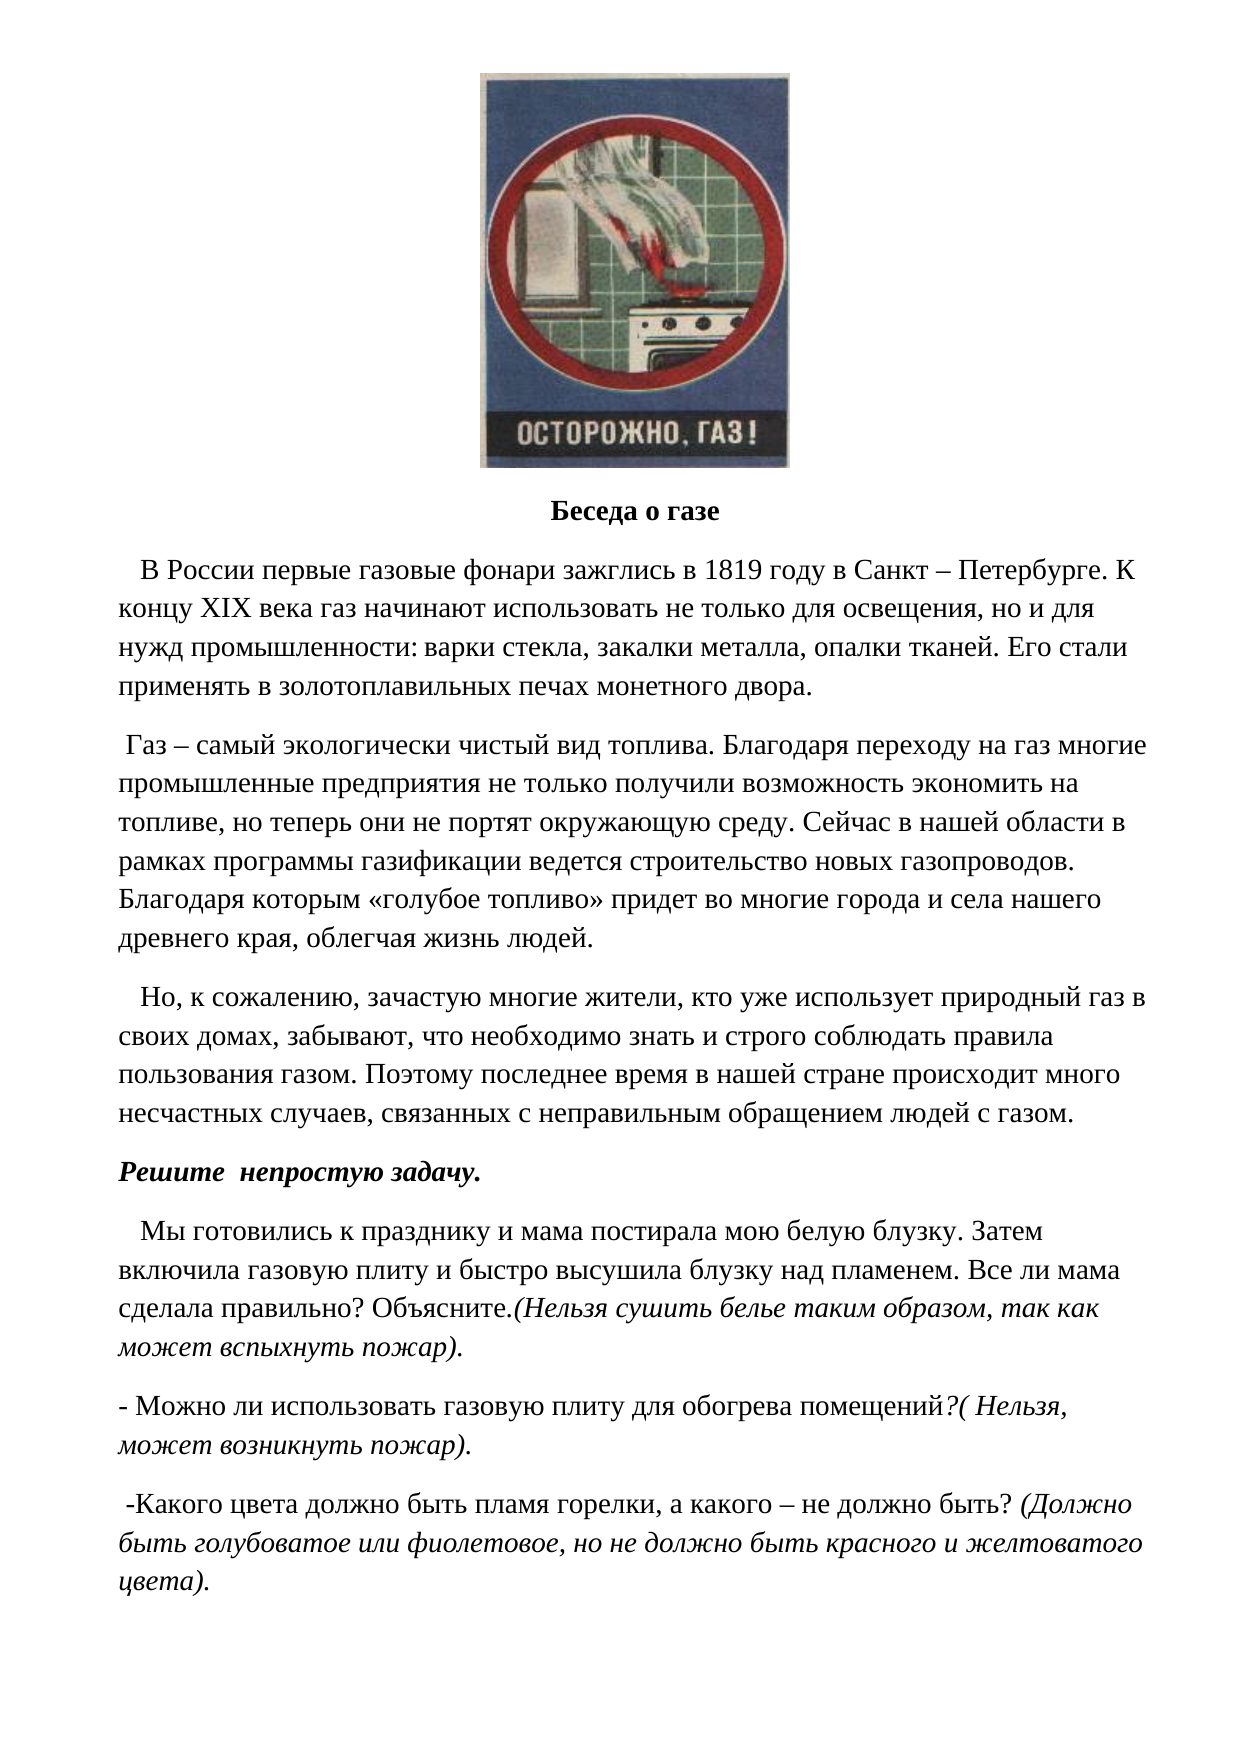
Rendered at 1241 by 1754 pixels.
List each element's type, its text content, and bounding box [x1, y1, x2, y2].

text Мы готовились к празднику и мама постирала мою белую блузку. Затем включила газовую плиту и быстро высушила блузку над пламенем. Все ли мама сделала правильно? Объясните.(Нельзя сушить белье таким образом, так как может вспыхнуть пожар). [118, 1213, 1152, 1363]
picture [480, 73, 790, 468]
text Газ – самый экологически чистый вид топлива. Благодаря переходу на газ многие промышленные предприятия не только получили возможность экономить на топливе, но теперь они не портят окружающую среду. Сейчас в нашей области в рамках программы газификации ведется строительство новых газопроводов. Благодаря которым «голубое топливо» придет во многие города и села нашего древнего края, облегчая жизнь людей. [118, 727, 1152, 953]
text - Можно ли использовать газовую плиту для обогрева помещений?( Нельзя, может возникнуть пожар). [118, 1388, 1152, 1461]
text Беседа о газе [118, 493, 1152, 526]
text Но, к сожалению, зачастую многие жители, кто уже использует природный газ в своих домах, забывают, что необходимо знать и строго соблюдать правила пользования газом. Поэтому последнее время в нашей стране происходит много несчастных случаев, связанных с неправильным обращением людей с газом. [118, 979, 1152, 1128]
text Решите непростую задачу. [118, 1154, 1152, 1188]
text В России первые газовые фонари зажглись в 1819 году в Санкт – Петербурге. К концу XIX века газ начинают использовать не только для освещения, но и для нужд промышленности: варки стекла, закалки металла, опалки тканей. Его стали применять в золотоплавильных печах монетного двора. [118, 552, 1152, 701]
text -Какого цвета должно быть пламя горелки, а какого – не должно быть? (Должно быть голубоватое или фиолетовое, но не должно быть красного и желтоватого цвета). [118, 1486, 1152, 1597]
